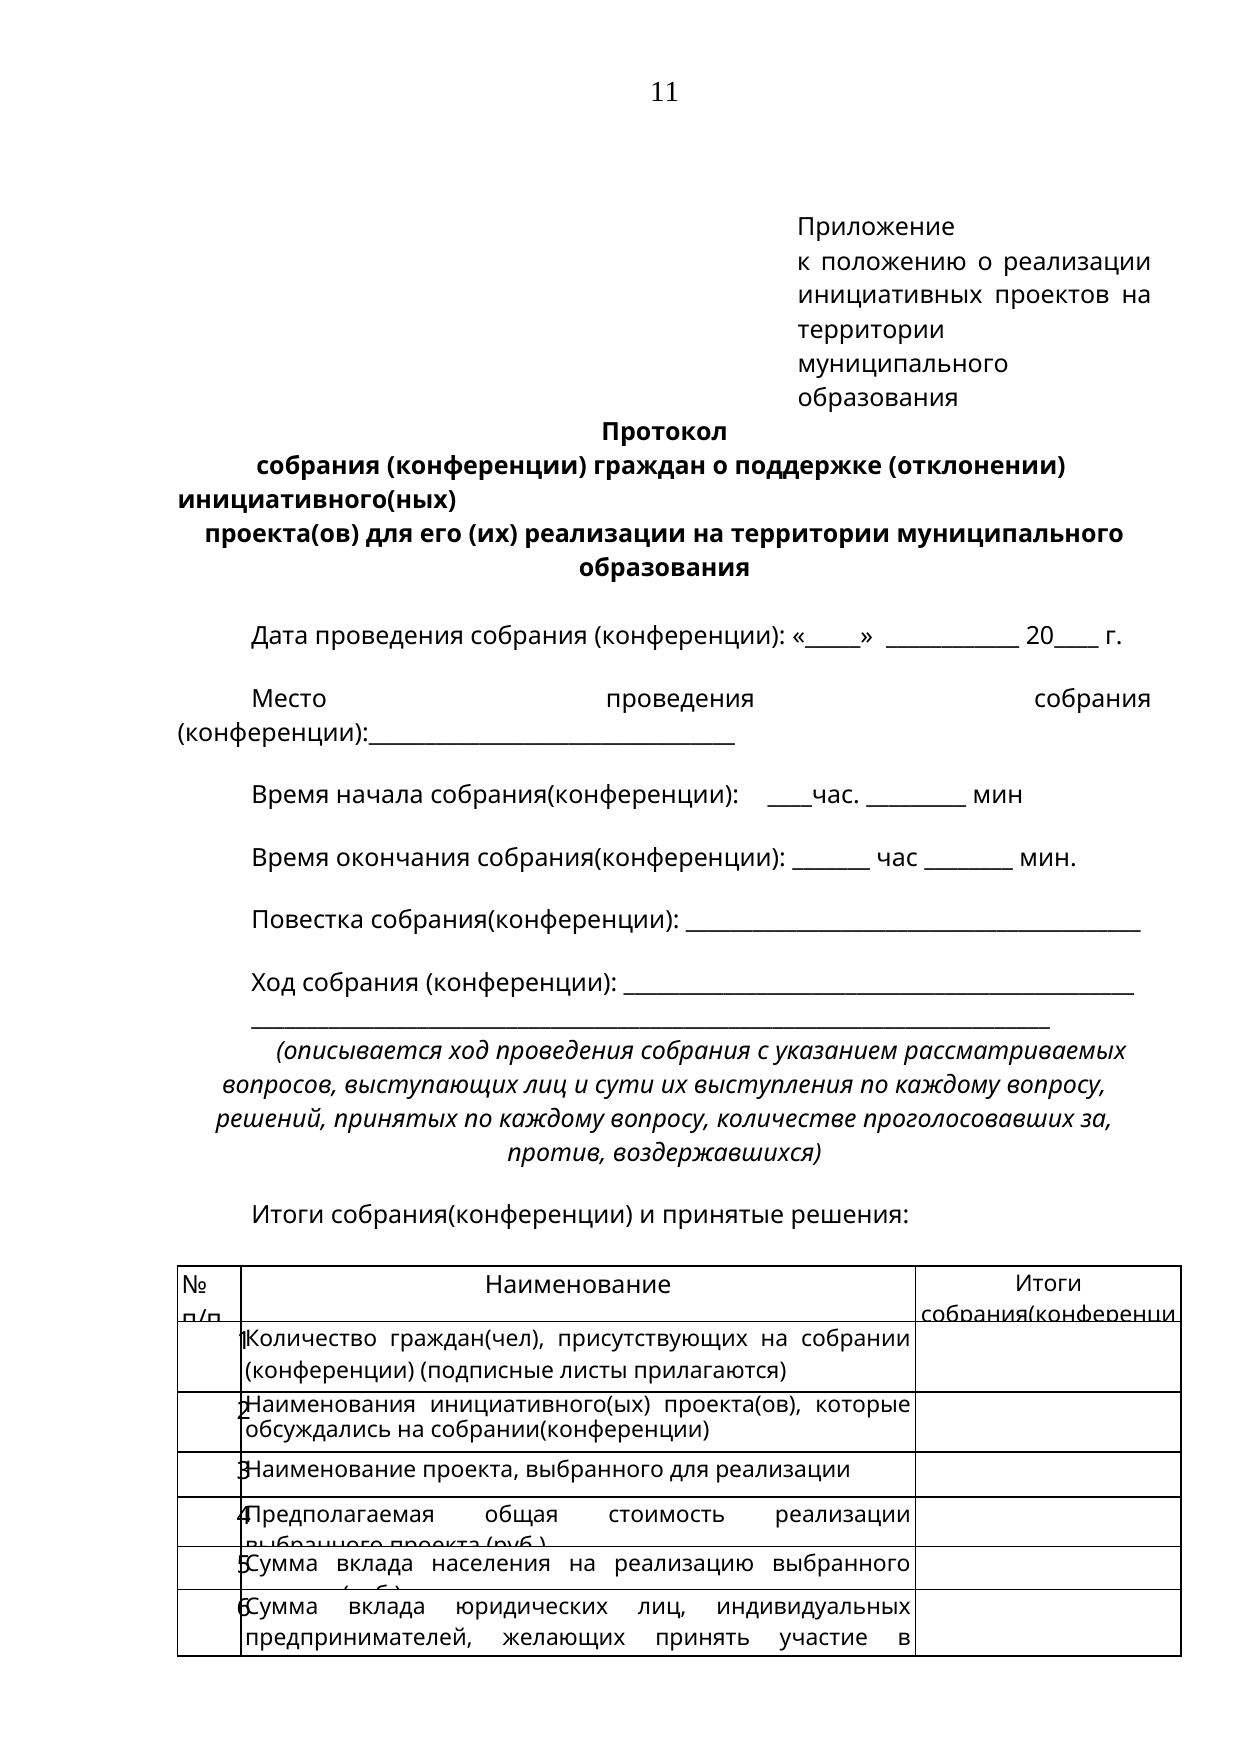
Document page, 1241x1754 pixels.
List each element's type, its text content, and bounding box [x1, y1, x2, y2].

text Время начала собрания(конференции): ____час. _________ мин [177, 777, 1152, 811]
table_cell 1 [178, 1322, 240, 1391]
table_cell [916, 1453, 1180, 1496]
table_header № п/п [178, 1267, 240, 1321]
table_cell [916, 1393, 1180, 1451]
text Ход собрания (конференции): ______________________________________________ [177, 964, 1152, 998]
table_cell 6 [178, 1590, 240, 1655]
table_cell Наименования инициативного(ых) проекта(ов), которые обсуждались на собрании(конференции) [242, 1393, 915, 1451]
text Дата проведения собрания (конференции): «_____» ____________ 20____ г. [177, 618, 1152, 652]
text проекта(ов) для его (их) реализации на территории муниципального образования [177, 516, 1152, 584]
table_cell [916, 1547, 1180, 1588]
table_cell Сумма вклада юридических лиц, индивидуальных предпринимателей, желающих принять участие в проекте (руб.) [242, 1590, 915, 1655]
table_cell [916, 1322, 1180, 1391]
table_header Наименование [242, 1267, 915, 1321]
table_cell Количество граждан(чел), присутствующих на собрании (конференции) (подписные листы прилагаются) [242, 1322, 915, 1391]
text (описывается ход проведения собрания с указанием рассматриваемых вопросов, выступающих лиц и сути их выступления по каждому вопросу, решений, принятых по каждому вопросу, количестве проголосовавших за, против, воздержавшихся) [177, 1032, 1152, 1169]
table_cell 4 [178, 1498, 240, 1546]
table_cell 2 [178, 1393, 240, 1451]
text Приложение [797, 209, 1152, 243]
table_cell Наименование проекта, выбранного для реализации [242, 1453, 915, 1496]
table_header Итоги собрания(конференции) и принятые решения [916, 1267, 1180, 1321]
text Время окончания собрания(конференции): _______ час ________ мин. [177, 839, 1152, 873]
table_cell 5 [178, 1547, 240, 1588]
table_cell 3 [178, 1453, 240, 1496]
table_cell Предполагаемая общая стоимость реализации выбранного проекта (руб.) [242, 1498, 915, 1546]
text Протокол [177, 413, 1152, 447]
text Место проведения собрания (конференции):_________________________________ [177, 680, 1152, 748]
text ________________________________________________________________________ [177, 998, 1152, 1032]
table_cell Сумма вклада населения на реализацию выбранного проекта (руб.) [242, 1547, 915, 1588]
text Повестка собрания(конференции): _________________________________________ [177, 902, 1152, 936]
table_cell [916, 1498, 1180, 1546]
text Итоги собрания(конференции) и принятые решения: [177, 1197, 1152, 1231]
table_cell [916, 1590, 1180, 1655]
text собрания (конференции) граждан о поддержке (отклонении) инициативного(ных) [177, 447, 1152, 516]
text к положению о реализации инициативных проектов на территории муниципального образования [797, 243, 1152, 413]
